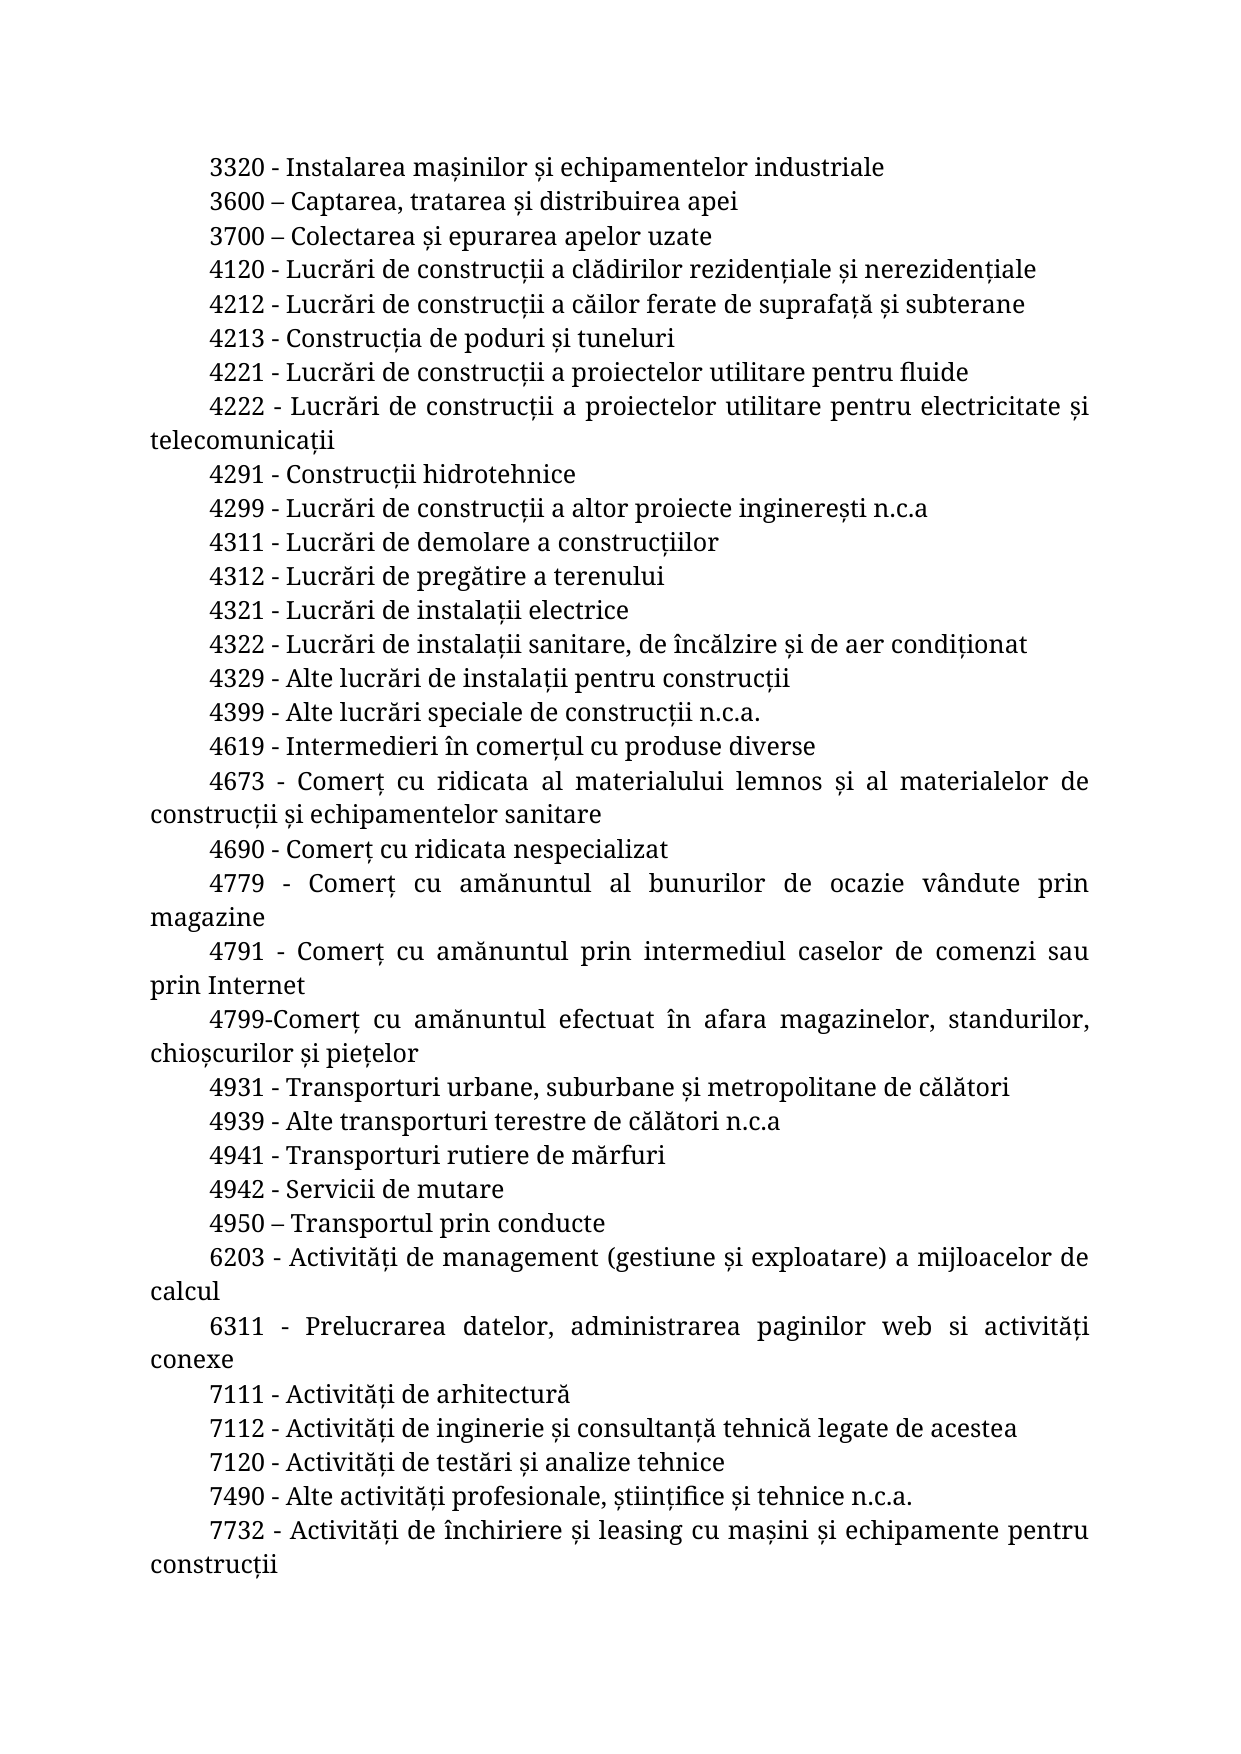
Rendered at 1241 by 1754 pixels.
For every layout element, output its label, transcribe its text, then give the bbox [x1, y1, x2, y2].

text 4221 - Lucrări de construcţii a proiectelor utilitare pentru fluide [150, 354, 1090, 388]
text 4212 - Lucrări de construcţii a căilor ferate de suprafaţă şi subterane [150, 286, 1090, 320]
text 4779 - Comerţ cu amănuntul al bunurilor de ocazie vândute prin magazine [150, 865, 1090, 933]
text 7120 - Activităţi de testări şi analize tehnice [150, 1444, 1090, 1478]
text 4120 - Lucrări de construcţii a clădirilor rezidenţiale şi nerezidenţiale [150, 252, 1090, 286]
text 4329 - Alte lucrări de instalaţii pentru construcţii [150, 661, 1090, 695]
text 4673 - Comerţ cu ridicata al materialului lemnos şi al materialelor de construcţii şi echipamentelor sanitare [150, 763, 1090, 831]
text 6311 - Prelucrarea datelor, administrarea paginilor web si activități conexe [150, 1308, 1090, 1376]
text 3600 – Captarea, tratarea și distribuirea apei [150, 184, 1090, 218]
text 4799-Comerţ cu amănuntul efectuat în afara magazinelor, standurilor, chioşcurilor şi pieţelor [150, 1002, 1090, 1070]
text 7732 - Activităţi de închiriere şi leasing cu maşini şi echipamente pentru construcţii [150, 1512, 1090, 1581]
text 4399 - Alte lucrări speciale de construcţii n.c.a. [150, 695, 1090, 729]
text 4213 - Construcţia de poduri şi tuneluri [150, 320, 1090, 354]
text 4321 - Lucrări de instalaţii electrice [150, 593, 1090, 627]
text 4619 - Intermedieri în comerţul cu produse diverse [150, 729, 1090, 763]
text 4690 - Comerţ cu ridicata nespecializat [150, 831, 1090, 865]
text 4931 - Transporturi urbane, suburbane şi metropolitane de călători [150, 1070, 1090, 1104]
text 7490 - Alte activităţi profesionale, ştiinţifice şi tehnice n.c.a. [150, 1478, 1090, 1512]
text 7112 - Activităţi de inginerie şi consultanţă tehnică legate de acestea [150, 1410, 1090, 1444]
text 4941 - Transporturi rutiere de mărfuri [150, 1138, 1090, 1172]
text 4942 - Servicii de mutare [150, 1172, 1090, 1206]
text 4222 - Lucrări de construcţii a proiectelor utilitare pentru electricitate şi telecomunicaţii [150, 388, 1090, 457]
text 4322 - Lucrări de instalaţii sanitare, de încălzire şi de aer condiţionat [150, 627, 1090, 661]
text 4311 - Lucrări de demolare a construcțiilor [150, 525, 1090, 559]
text 4950 – Transportul prin conducte [150, 1206, 1090, 1240]
text 4291 - Construcţii hidrotehnice [150, 457, 1090, 491]
text 7111 - Activităţi de arhitectură [150, 1376, 1090, 1410]
text 4299 - Lucrări de construcţii a altor proiecte inginereşti n.c.a [150, 491, 1090, 525]
text 4312 - Lucrări de pregătire a terenului [150, 559, 1090, 593]
text 4939 - Alte transporturi terestre de călători n.c.a [150, 1104, 1090, 1138]
text 6203 - Activități de management (gestiune şi exploatare) a mijloacelor de calcul [150, 1240, 1090, 1308]
text 3700 – Colectarea și epurarea apelor uzate [150, 218, 1090, 252]
text 3320 - Instalarea maşinilor şi echipamentelor industriale [150, 150, 1090, 184]
text 4791 - Comerţ cu amănuntul prin intermediul caselor de comenzi sau prin Internet [150, 933, 1090, 1002]
